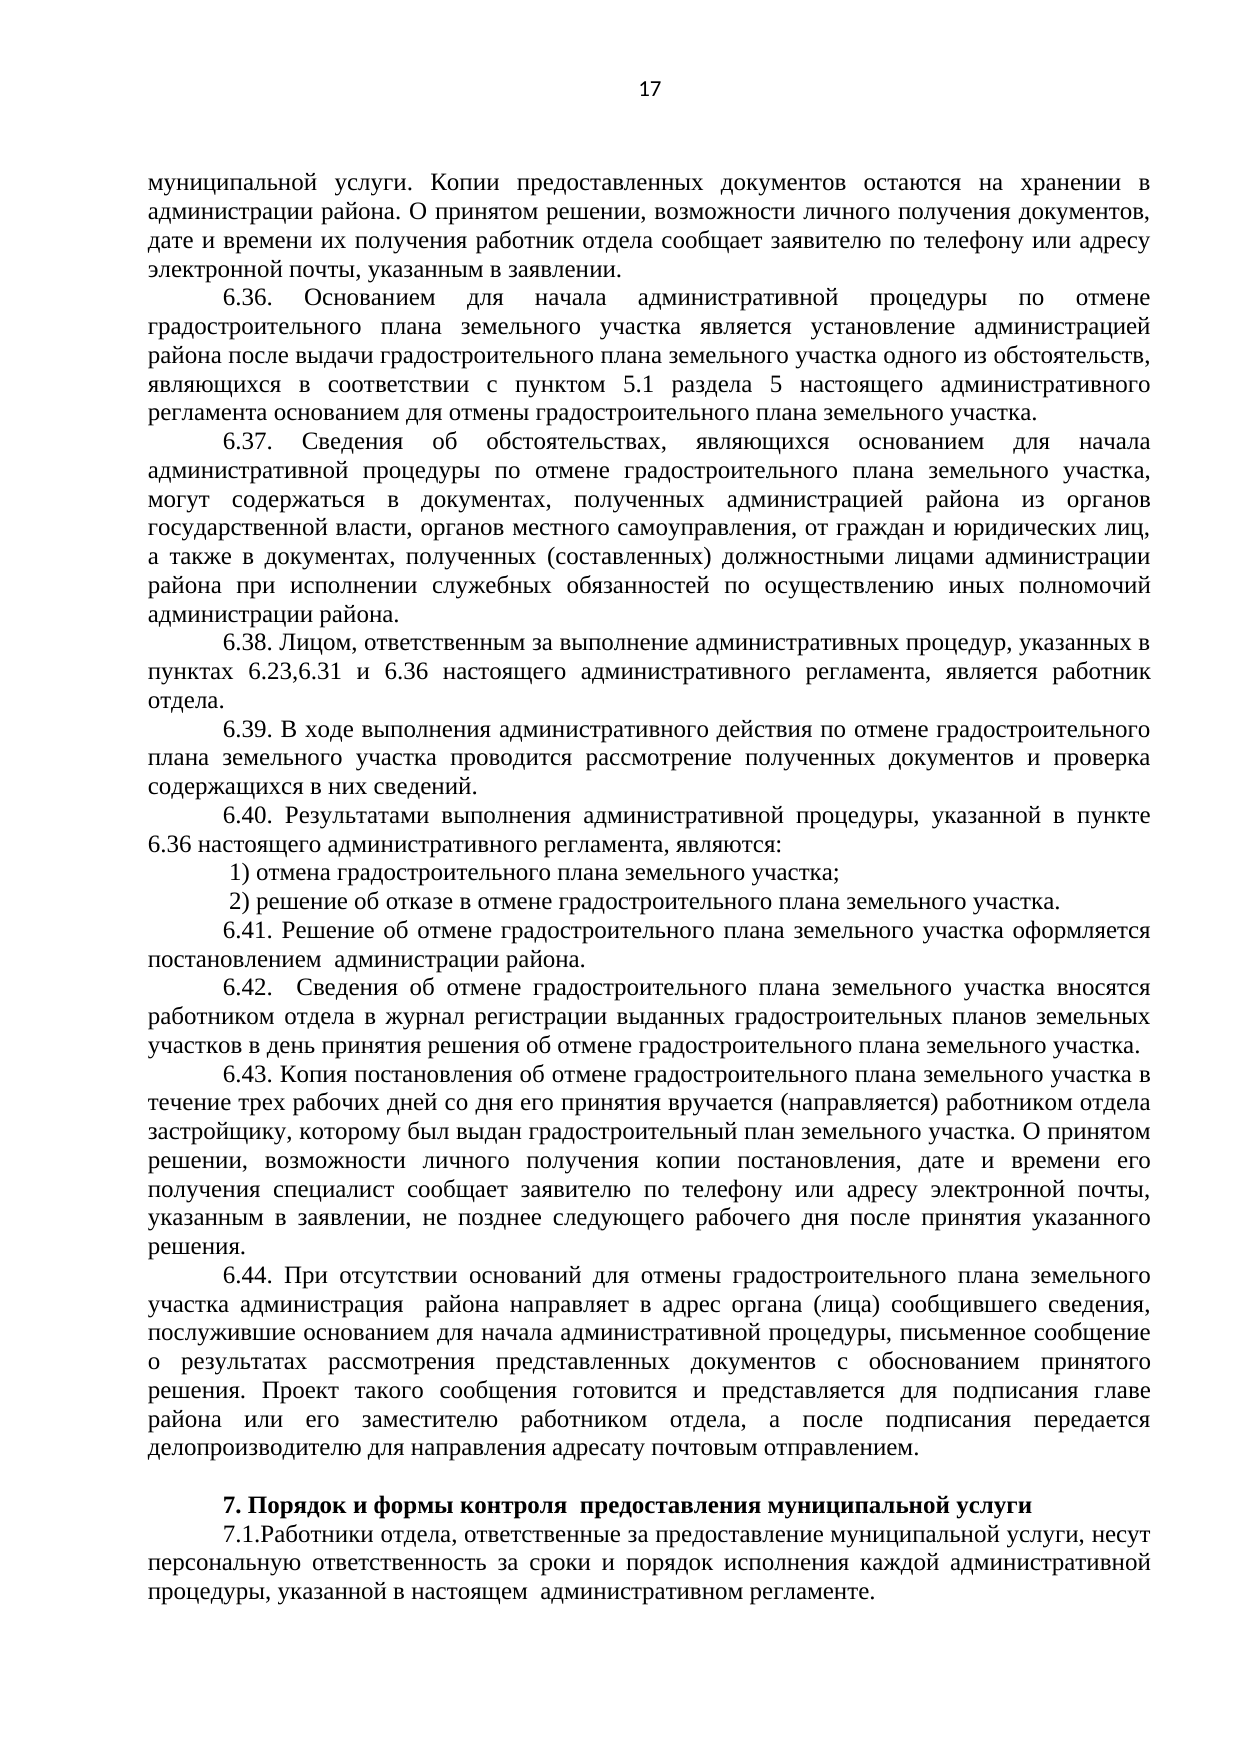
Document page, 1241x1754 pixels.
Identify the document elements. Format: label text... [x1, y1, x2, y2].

text 6.42. Сведения об отмене градостроительного плана земельного участка вносятся работником отдела в журнал регистрации выданных градостроительных планов земельных участков в день принятия решения об отмене градостроительного плана земельного участка. [148, 972, 1152, 1059]
text 1) отмена градостроительного плана земельного участка; [148, 857, 1152, 886]
text 6.44. При отсутствии оснований для отмены градостроительного плана земельного участка администрация района направляет в адрес органа (лица) сообщившего сведения, послужившие основанием для начала административной процедуры, письменное сообщение о результатах рассмотрения представленных документов с обоснованием принятого решения. Проект такого сообщения готовится и представляется для подписания главе района или его заместителю работником отдела, а после подписания передается делопроизводителю для направления адресату почтовым отправлением. [148, 1260, 1152, 1461]
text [148, 167, 1152, 282]
text 2) решение об отказе в отмене градостроительного плана земельного участка. [148, 886, 1152, 915]
text 6.39. В ходе выполнения административного действия по отмене градостроительного плана земельного участка проводится рассмотрение полученных документов и проверка содержащихся в них сведений. [148, 714, 1152, 800]
text 6.37. Сведения об обстоятельствах, являющихся основанием для начала административной процедуры по отмене градостроительного плана земельного участка, могут содержаться в документах, полученных администрацией района из органов государственной власти, органов местного самоуправления, от граждан и юридических лиц, а также в документах, полученных (составленных) должностными лицами администрации района при исполнении служебных обязанностей по осуществлению иных полномочий администрации района. [148, 426, 1152, 627]
text 6.40. Результатами выполнения административной процедуры, указанной в пункте 6.36 настоящего административного регламента, являются: [148, 800, 1152, 857]
text 6.43. Копия постановления об отмене градостроительного плана земельного участка в течение трех рабочих дней со дня его принятия вручается (направляется) работником отдела застройщику, которому был выдан градостроительный план земельного участка. О принятом решении, возможности личного получения копии постановления, дате и времени его получения специалист сообщает заявителю по телефону или адресу электронной почты, указанным в заявлении, не позднее следующего рабочего дня после принятия указанного решения. [148, 1059, 1152, 1260]
text 6.38. Лицом, ответственным за выполнение административных процедур, указанных в пунктах 6.23,6.31 и 6.36 настоящего административного регламента, является работник отдела. [148, 627, 1152, 714]
text 6.41. Решение об отмене градостроительного плана земельного участка оформляется постановлением администрации района. [148, 915, 1152, 972]
text 7.1.Работники отдела, ответственные за предоставление муниципальной услуги, несут персональную ответственность за сроки и порядок исполнения каждой административной процедуры, указанной в настоящем административном регламенте. [148, 1519, 1152, 1605]
text 6.36. Основанием для начала административной процедуры по отмене градостроительного плана земельного участка является установление администрацией района после выдачи градостроительного плана земельного участка одного из обстоятельств, являющихся в соответствии с пунктом 5.1 раздела 5 настоящего административного регламента основанием для отмены градостроительного плана земельного участка. [148, 282, 1152, 426]
text 7. Порядок и формы контроля предоставления муниципальной услуги [148, 1490, 1152, 1519]
